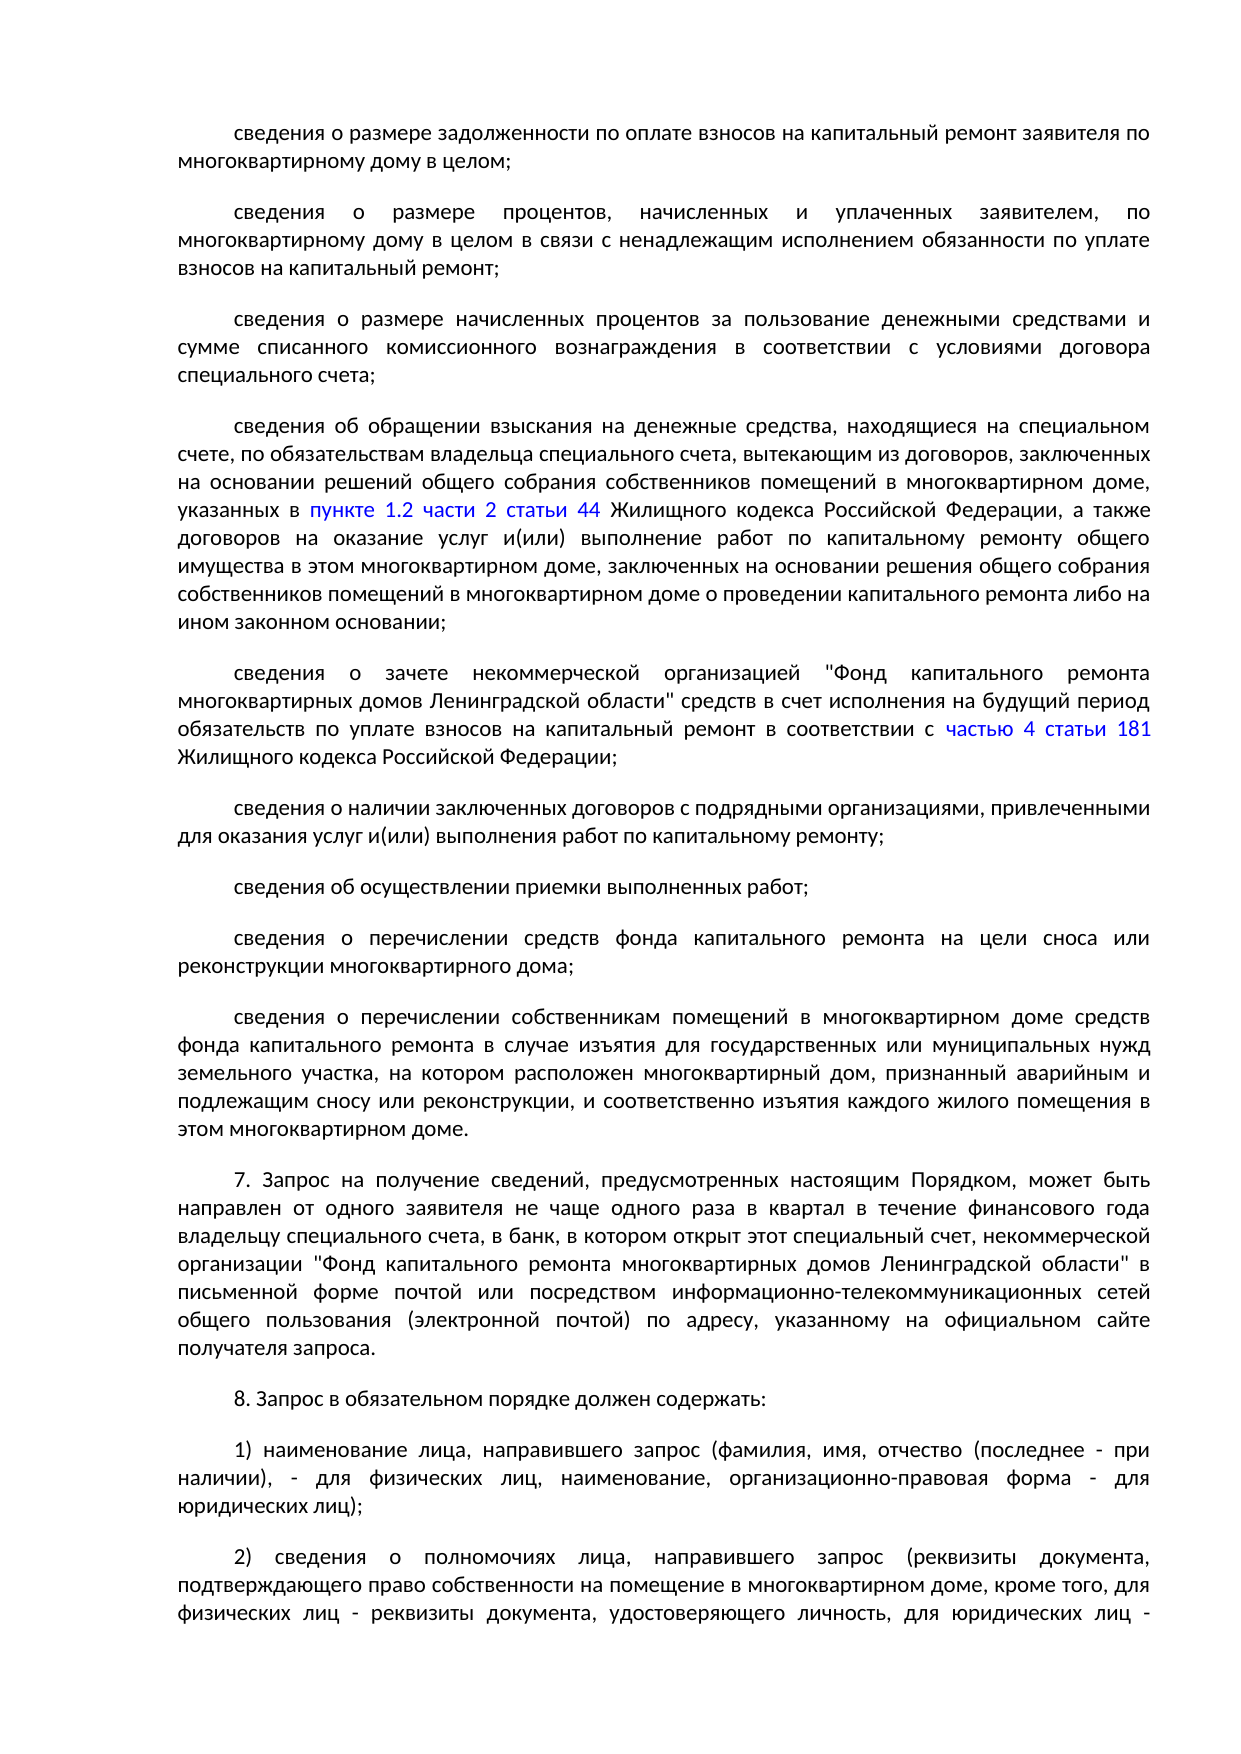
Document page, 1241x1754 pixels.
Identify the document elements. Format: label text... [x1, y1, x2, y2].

text сведения об осуществлении приемки выполненных работ; [177, 872, 1152, 900]
text сведения о перечислении средств фонда капитального ремонта на цели сноса или реконструкции многоквартирного дома; [177, 923, 1152, 979]
text сведения о наличии заключенных договоров с подрядными организациями, привлеченными для оказания услуг и(или) выполнения работ по капитальному ремонту; [177, 793, 1152, 849]
text сведения о перечислении собственникам помещений в многоквартирном доме средств фонда капитального ремонта в случае изъятия для государственных или муниципальных нужд земельного участка, на котором расположен многоквартирный дом, признанный аварийным и подлежащим сносу или реконструкции, и соответственно изъятия каждого жилого помещения в этом многоквартирном доме. [177, 1002, 1152, 1142]
text сведения о размере процентов, начисленных и уплаченных заявителем, по многоквартирному дому в целом в связи с ненадлежащим исполнением обязанности по уплате взносов на капитальный ремонт; [177, 197, 1152, 281]
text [177, 1542, 1152, 1626]
text сведения о размере начисленных процентов за пользование денежными средствами и сумме списанного комиссионного вознаграждения в соответствии с условиями договора специального счета; [177, 304, 1152, 388]
text сведения об обращении взыскания на денежные средства, находящиеся на специальном счете, по обязательствам владельца специального счета, вытекающим из договоров, заключенных на основании решений общего собрания собственников помещений в многоквартирном доме, указанных в пункте 1.2 части 2 статьи 44 Жилищного кодекса Российской Федерации, а также договоров на оказание услуг и(или) выполнение работ по капитальному ремонту общего имущества в этом многоквартирном доме, заключенных на основании решения общего собрания собственников помещений в многоквартирном доме о проведении капитального ремонта либо на ином законном основании; [177, 411, 1152, 635]
text сведения о зачете некоммерческой организацией "Фонд капитального ремонта многоквартирных домов Ленинградской области" средств в счет исполнения на будущий период обязательств по уплате взносов на капитальный ремонт в соответствии с частью 4 статьи 181 Жилищного кодекса Российской Федерации; [177, 658, 1152, 770]
text 1) наименование лица, направившего запрос (фамилия, имя, отчество (последнее - при наличии), - для физических лиц, наименование, организационно-правовая форма - для юридических лиц); [177, 1435, 1152, 1519]
text 8. Запрос в обязательном порядке должен содержать: [177, 1384, 1152, 1412]
text сведения о размере задолженности по оплате взносов на капитальный ремонт заявителя по многоквартирному дому в целом; [177, 118, 1152, 174]
text 7. Запрос на получение сведений, предусмотренных настоящим Порядком, может быть направлен от одного заявителя не чаще одного раза в квартал в течение финансового года владельцу специального счета, в банк, в котором открыт этот специальный счет, некоммерческой организации "Фонд капитального ремонта многоквартирных домов Ленинградской области" в письменной форме почтой или посредством информационно-телекоммуникационных сетей общего пользования (электронной почтой) по адресу, указанному на официальном сайте получателя запроса. [177, 1165, 1152, 1361]
